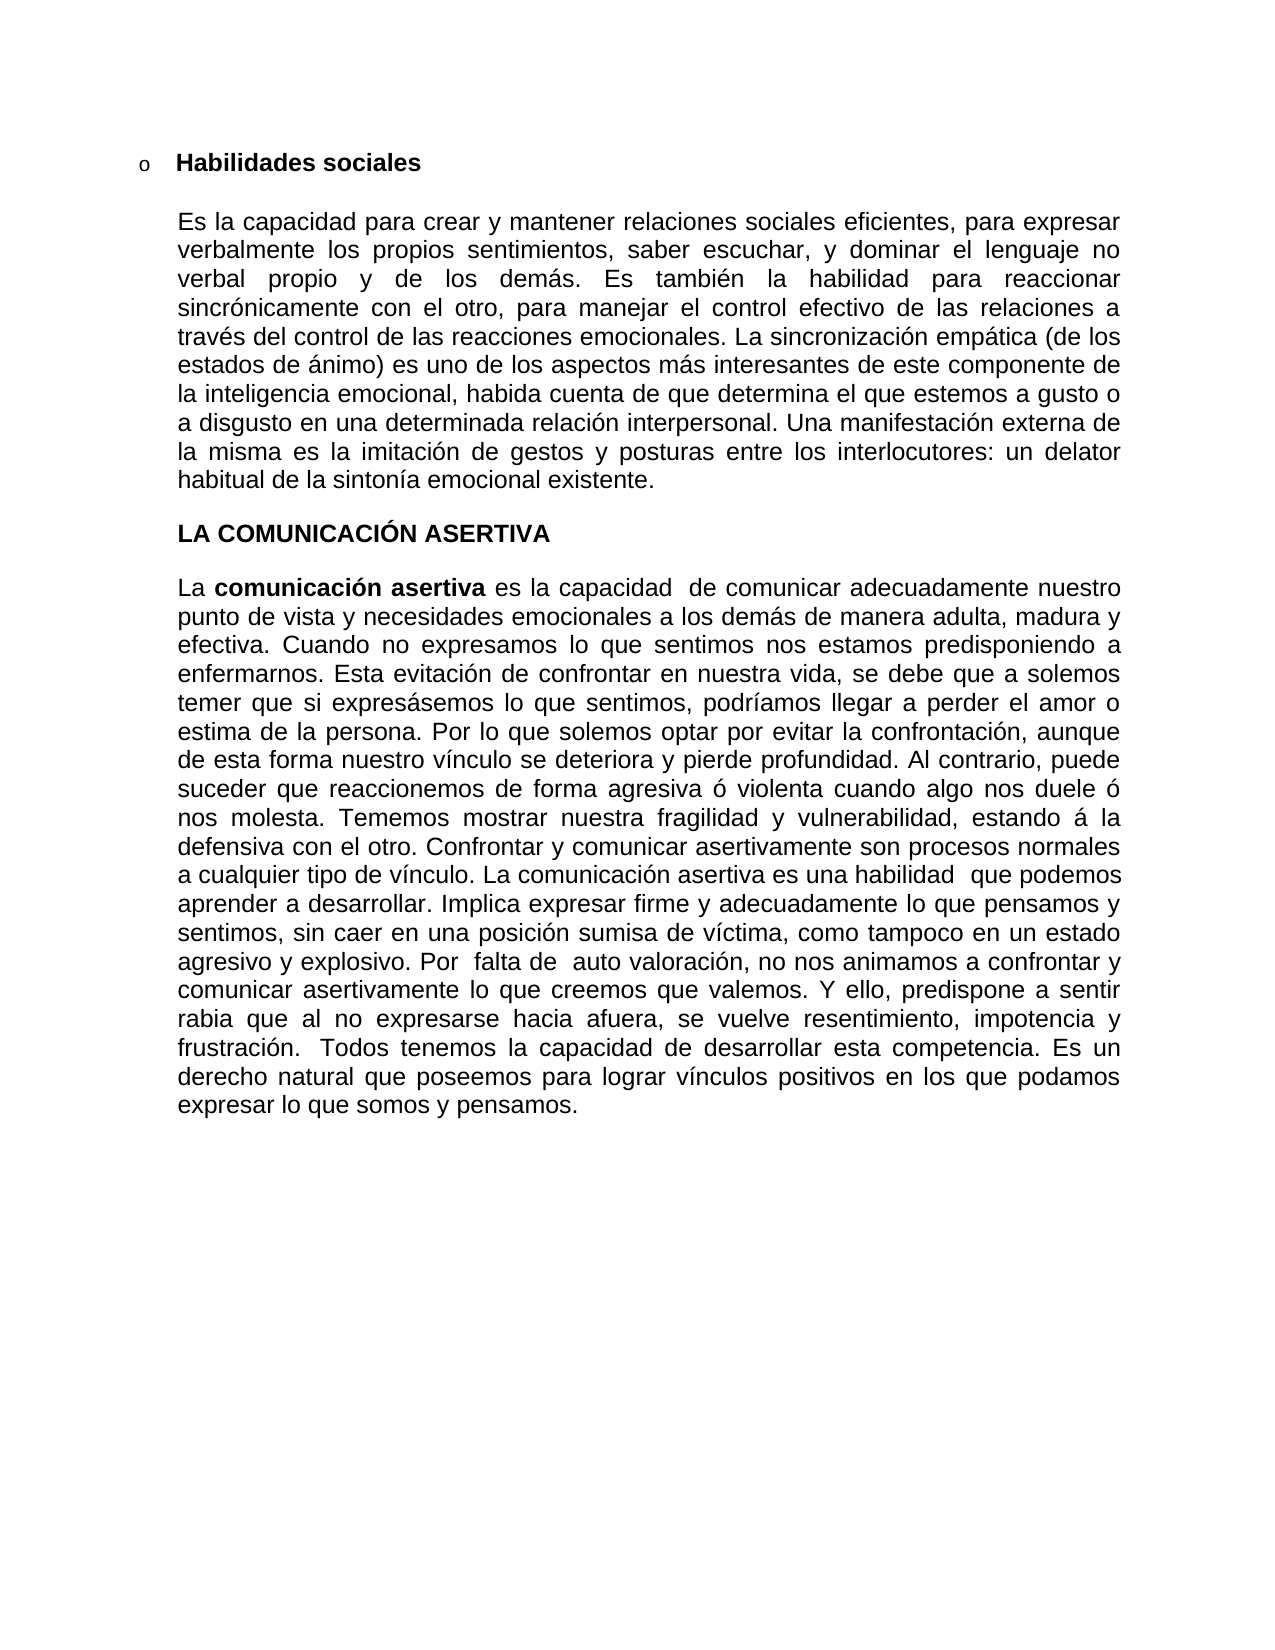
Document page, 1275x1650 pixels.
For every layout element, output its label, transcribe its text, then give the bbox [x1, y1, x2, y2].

text Es la capacidad para crear y mantener relaciones sociales eficientes, para expresar verbalmente los propios sentimientos, saber escuchar, y dominar el lenguaje no verbal propio y de los demás. Es también la habilidad para reaccionar sincrónicamente con el otro, para manejar el control efectivo de las relaciones a través del control de las reacciones emocionales. La sincronización empática (de los estados de ánimo) es uno de los aspectos más interesantes de este componente de la inteligencia emocional, habida cuenta de que determina el que estemos a gusto o a disgusto en una determinada relación interpersonal. Una manifestación externa de la misma es la imitación de gestos y posturas entre los interlocutores: un delator habitual de la sintonía emocional existente. [177, 206, 1122, 494]
list Habilidades sociales [138, 148, 1122, 177]
text LA COMUNICACIÓN ASERTIVA [177, 519, 1122, 548]
text La comunicación asertiva es la capacidad de comunicar adecuadamente nuestro punto de vista y necesidades emocionales a los demás de manera adulta, madura y efectiva. Cuando no expresamos lo que sentimos nos estamos predisponiendo a enfermarnos. Esta evitación de confrontar en nuestra vida, se debe que a solemos temer que si expresásemos lo que sentimos, podríamos llegar a perder el amor o estima de la persona. Por lo que solemos optar por evitar la confrontación, aunque de esta forma nuestro vínculo se deteriora y pierde profundidad. Al contrario, puede suceder que reaccionemos de forma agresiva ó violenta cuando algo nos duele ó nos molesta. Tememos mostrar nuestra fragilidad y vulnerabilidad, estando á la defensiva con el otro. Confrontar y comunicar asertivamente son procesos normales a cualquier tipo de vínculo. La comunicación asertiva es una habilidad que podemos aprender a desarrollar. Implica expresar firme y adecuadamente lo que pensamos y sentimos, sin caer en una posición sumisa de víctima, como tampoco en un estado agresivo y explosivo. Por falta de auto valoración, no nos animamos a confrontar y comunicar asertivamente lo que creemos que valemos. Y ello, predispone a sentir rabia que al no expresarse hacia afuera, se vuelve resentimiento, impotencia y frustración. Todos tenemos la capacidad de desarrollar esta competencia. Es un derecho natural que poseemos para lograr vínculos positivos en los que podamos expresar lo que somos y pensamos. [177, 573, 1122, 1119]
